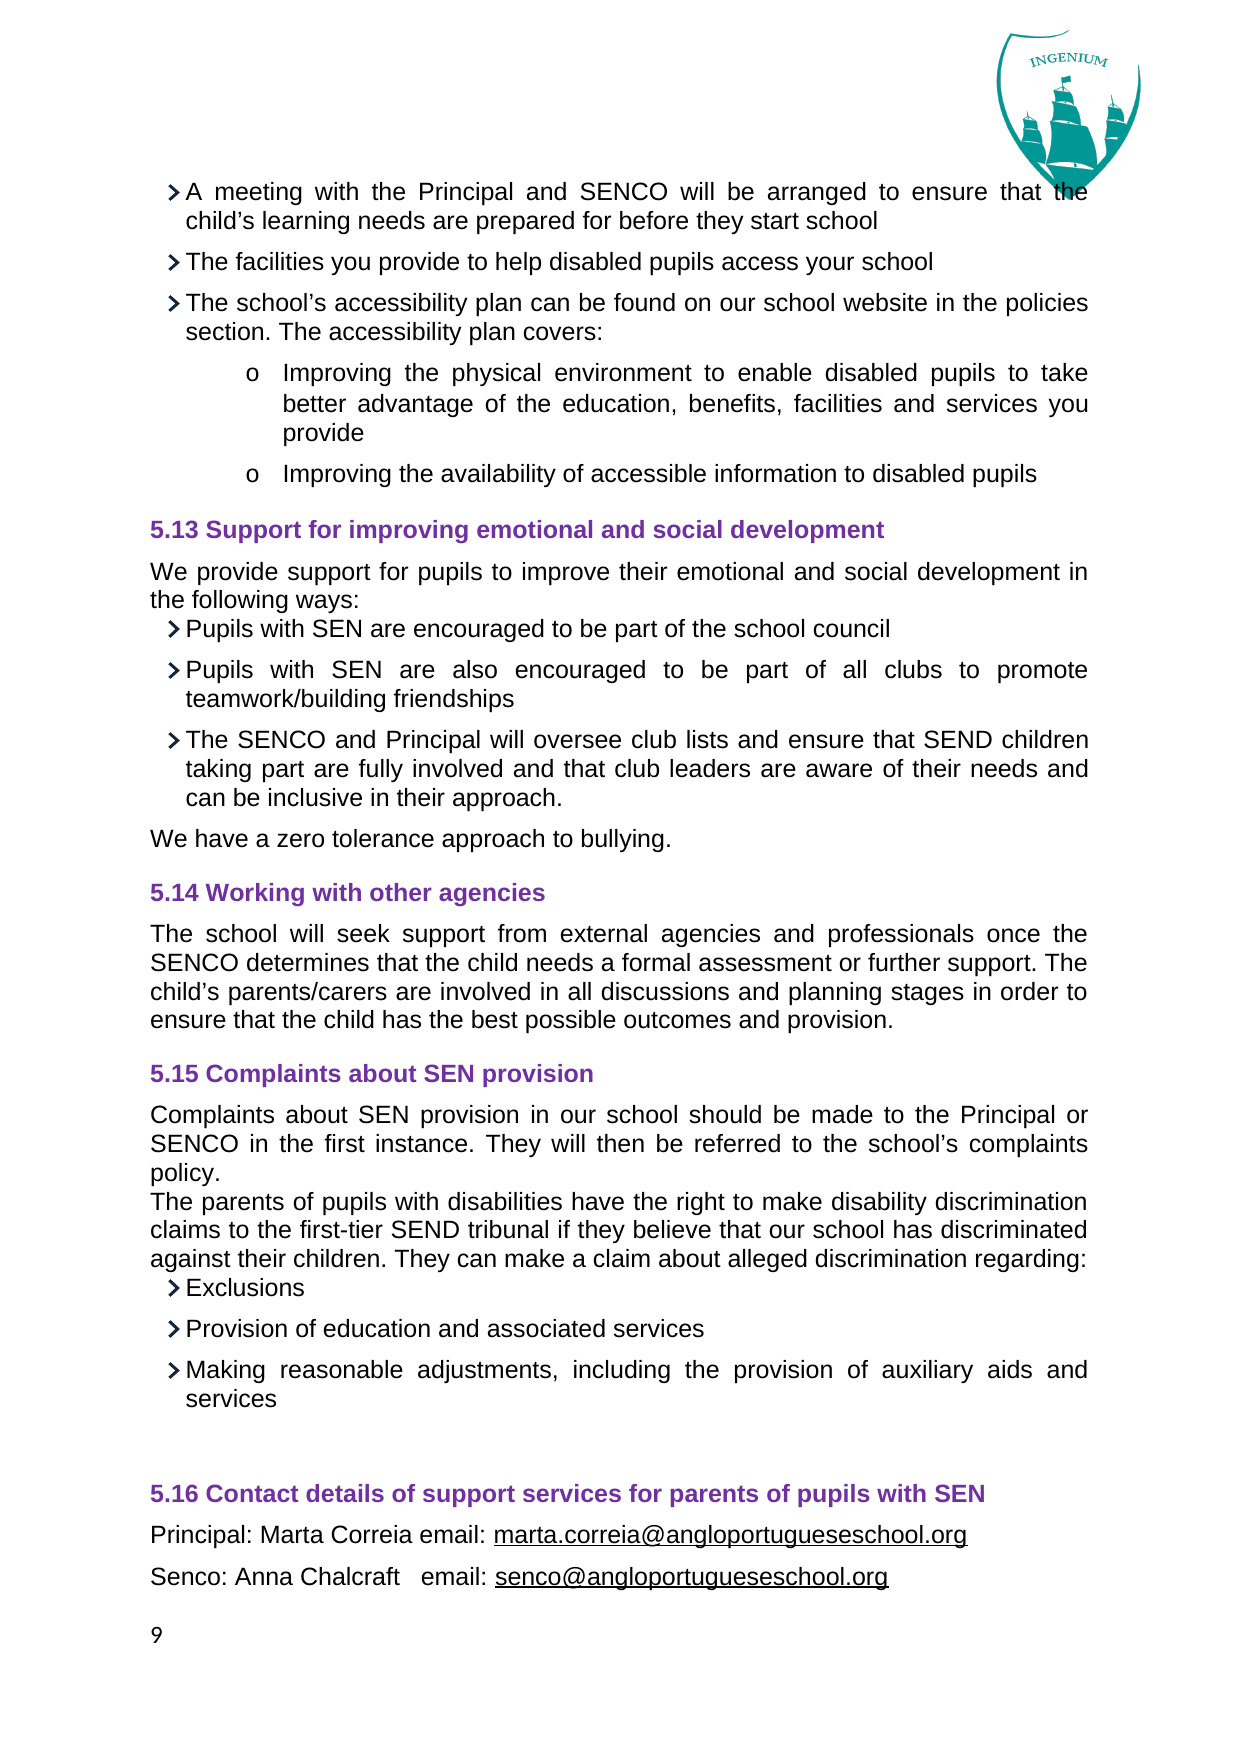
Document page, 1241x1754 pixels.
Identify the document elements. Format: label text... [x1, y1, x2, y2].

picture [168, 254, 180, 271]
text 5.15 Complaints about SEN provision [150, 1059, 1090, 1088]
text 5.14 Working with other agencies [150, 878, 1090, 907]
picture [168, 184, 180, 201]
text Principal: Marta Correia email: marta.correia@angloportugueseschool.org [150, 1520, 1090, 1549]
text We have a zero tolerance approach to bullying. [150, 824, 1090, 853]
text 5.16 Contact details of support services for parents of pupils with SEN [150, 1479, 1090, 1508]
text Provision of education and associated services [168, 1314, 1090, 1343]
text The parents of pupils with disabilities have the right to make disability discrimination claims to the first-tier SEND tribunal if they believe that our school has discriminated against their children. They can make a claim about alleged discrimination regarding: [150, 1187, 1090, 1273]
text A meeting with the Principal and SENCO will be arranged to ensure that the child’s learning needs are prepared for before they start school [168, 177, 1090, 235]
picture [975, 25, 1162, 205]
text Making reasonable adjustments, including the provision of auxiliary aids and services [168, 1355, 1090, 1413]
picture [168, 1320, 180, 1338]
picture [168, 295, 180, 312]
text The SENCO and Principal will oversee club lists and ensure that SEND children taking part are fully involved and that club leaders are aware of their needs and can be inclusive in their approach. [168, 725, 1090, 812]
text The facilities you provide to help disabled pupils access your school [168, 247, 1090, 276]
text Exclusions [168, 1273, 1090, 1302]
text 5.13 Support for improving emotional and social development [150, 515, 1090, 544]
list Improving the physical environment to enable disabled pupils to take better advantage of the education, benefits, facilities and services you provide [245, 358, 1090, 447]
text The school’s accessibility plan can be found on our school website in the policies section. The accessibility plan covers: [168, 288, 1090, 346]
text The school will seek support from external agencies and professionals once the SENCO determines that the child needs a formal assessment or further support. The child’s parents/carers are involved in all discussions and planning stages in order to ensure that the child has the best possible outcomes and provision. [150, 919, 1090, 1034]
picture [168, 620, 180, 638]
picture [168, 662, 180, 679]
list Improving the availability of accessible information to disabled pupils [245, 459, 1090, 490]
picture [168, 1362, 180, 1379]
text Complaints about SEN provision in our school should be made to the Principal or SENCO in the first instance. They will then be referred to the school’s complaints policy. [150, 1100, 1090, 1187]
picture [168, 1279, 180, 1297]
text Pupils with SEN are encouraged to be part of the school council [168, 614, 1090, 643]
text Senco: Anna Chalcraft email: senco@angloportugueseschool.org [150, 1562, 1090, 1590]
text Pupils with SEN are also encouraged to be part of all clubs to promote teamwork/building friendships [168, 655, 1090, 713]
picture [168, 732, 180, 749]
text We provide support for pupils to improve their emotional and social development in the following ways: [150, 557, 1090, 614]
